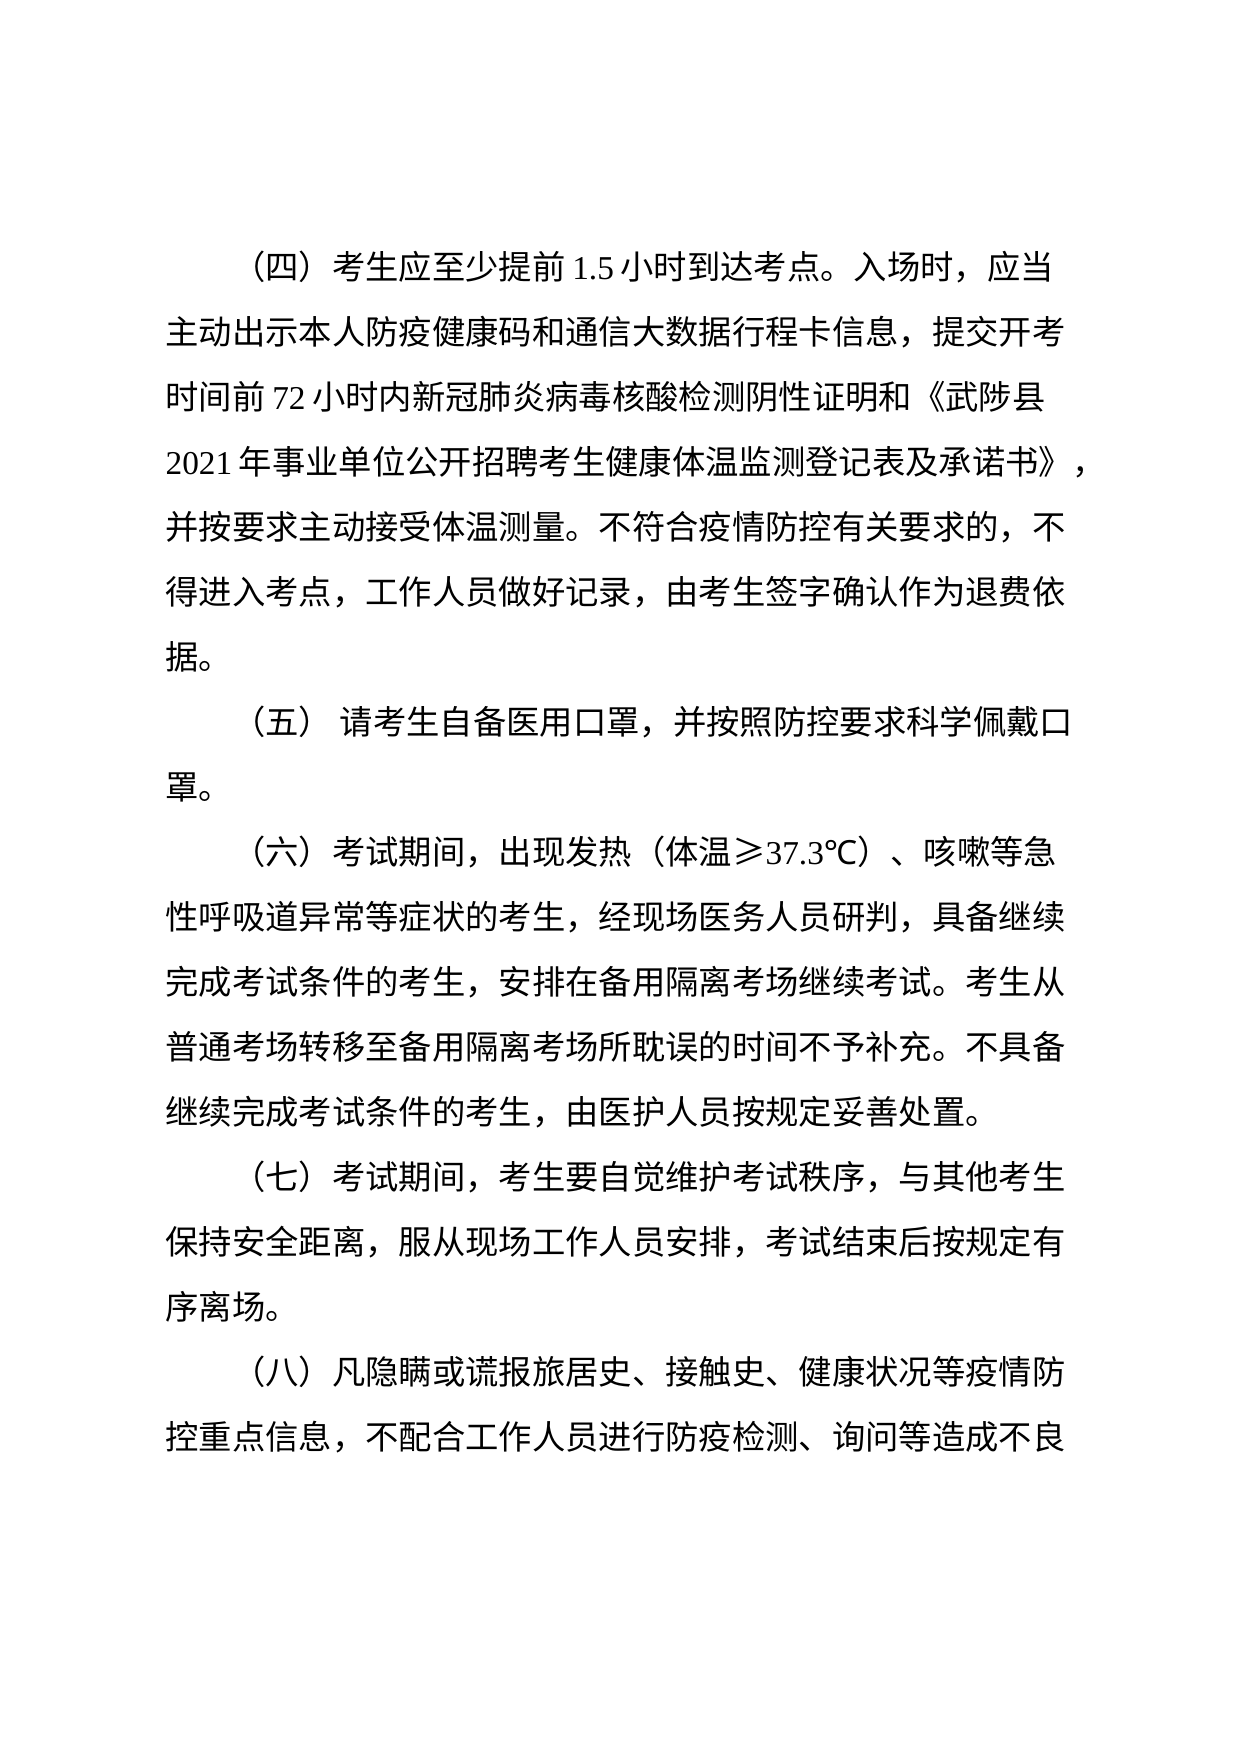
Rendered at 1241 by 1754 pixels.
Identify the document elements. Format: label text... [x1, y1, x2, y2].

text （六）考试期间，出现发热（体温≥37.3℃）、咳嗽等急性呼吸道异常等症状的考生，经现场医务人员研判，具备继续完成考试条件的考生，安排在备用隔离考场继续考试。考生从普通考场转移至备用隔离考场所耽误的时间不予补充。不具备继续完成考试条件的考生，由医护人员按规定妥善处置。 [165, 818, 1087, 1143]
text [165, 1338, 1087, 1468]
text （五） 请考生自备医用口罩，并按照防控要求科学佩戴口罩。 [165, 688, 1087, 818]
text （四）考生应至少提前1.5小时到达考点。入场时，应当主动出示本人防疫健康码和通信大数据行程卡信息，提交开考时间前72小时内新冠肺炎病毒核酸检测阴性证明和《武陟县2021年事业单位公开招聘考生健康体温监测登记表及承诺书》，并按要求主动接受体温测量。不符合疫情防控有关要求的，不得进入考点，工作人员做好记录，由考生签字确认作为退费依据。 [165, 233, 1087, 688]
text （七）考试期间，考生要自觉维护考试秩序，与其他考生保持安全距离，服从现场工作人员安排，考试结束后按规定有序离场。 [165, 1143, 1087, 1338]
